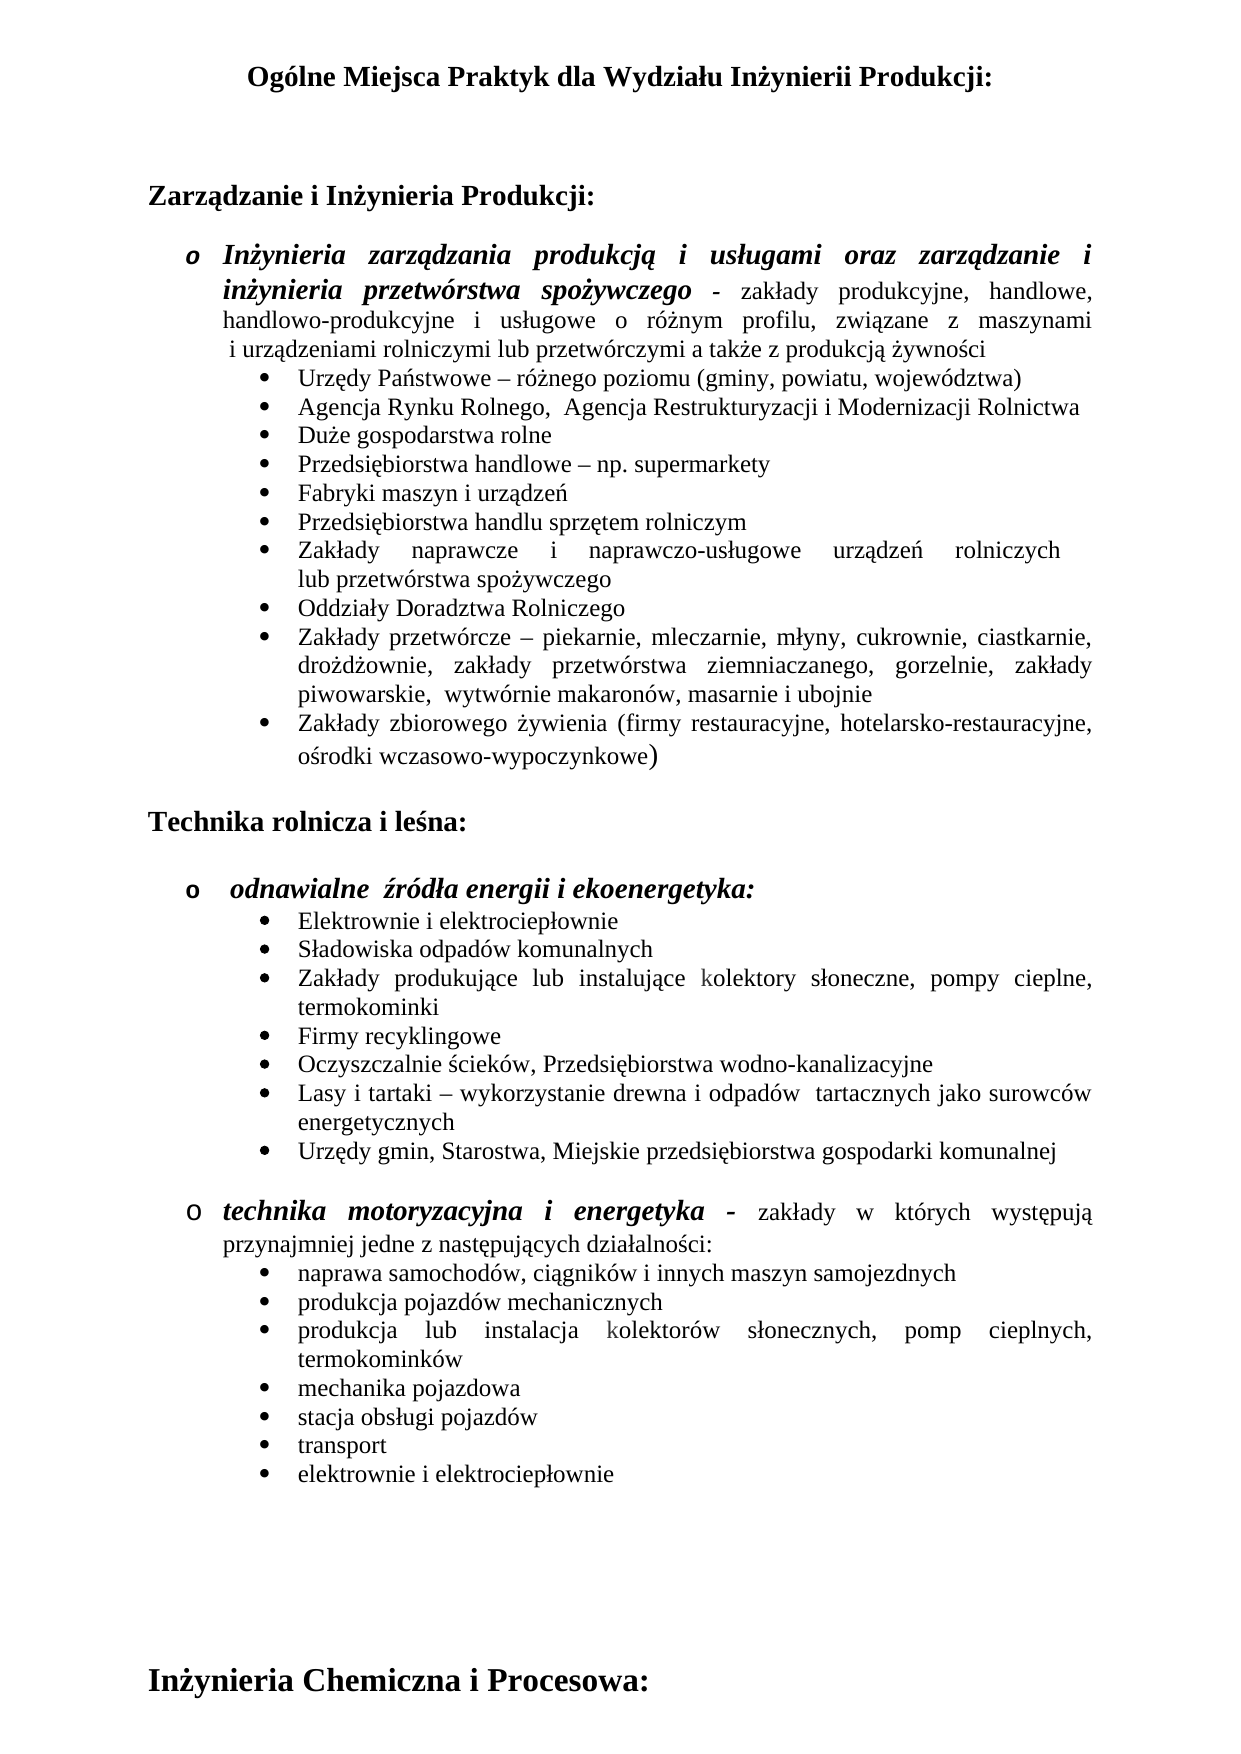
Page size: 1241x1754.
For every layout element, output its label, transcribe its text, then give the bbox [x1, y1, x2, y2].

list produkcja lub instalacja kolektorów słonecznych, pomp cieplnych, termokominków [260, 1316, 1093, 1373]
list Fabryki maszyn i urządzeń [260, 478, 1093, 507]
list Zakłady naprawcze i naprawczo-usługowe urządzeń rolniczych lub przetwórstwa spożywczego [260, 536, 1093, 593]
list Oddziały Doradztwa Rolniczego [260, 593, 1093, 622]
list produkcja pojazdów mechanicznych [260, 1287, 1093, 1316]
list stacja obsługi pojazdów [260, 1402, 1093, 1431]
text Ogólne Miejsca Praktyk dla Wydziału Inżynierii Produkcji: [148, 59, 1093, 93]
list Zakłady przetwórcze – piekarnie, mleczarnie, młyny, cukrownie, ciastkarnie, drożdżownie, zakłady przetwórstwa ziemniaczanego, gorzelnie, zakłady piwowarskie, wytwórnie makaronów, masarnie i ubojnie [260, 622, 1093, 708]
list technika motoryzacyjna i energetyka - zakłady w których występują przynajmniej jedne z następujących działalności: [185, 1193, 1093, 1258]
list Urzędy Państwowe – różnego poziomu (gminy, powiatu, województwa) [260, 363, 1093, 392]
list Elektrownie i elektrociepłownie [260, 906, 1093, 934]
text Inżynieria Chemiczna i Procesowa: [148, 1661, 1093, 1699]
list transport [260, 1431, 1093, 1459]
text Technika rolnicza i leśna: [148, 804, 1093, 837]
list Urzędy gmin, Starostwa, Miejskie przedsiębiorstwa gospodarki komunalnej [260, 1136, 1093, 1164]
list Przedsiębiorstwa handlowe – np. supermarkety [260, 449, 1093, 478]
list odnawialne źródła energii i ekoenergetyka: [185, 871, 1093, 906]
list naprawa samochodów, ciągników i innych maszyn samojezdnych [260, 1258, 1093, 1287]
list Zakłady produkujące lub instalujące kolektory słoneczne, pompy cieplne, termokominki [260, 963, 1093, 1021]
list elektrownie i elektrociepłownie [260, 1459, 1093, 1488]
list mechanika pojazdowa [260, 1373, 1093, 1402]
list Firmy recyklingowe [260, 1021, 1093, 1049]
list Sładowiska odpadów komunalnych [260, 934, 1093, 963]
list Duże gospodarstwa rolne [260, 421, 1093, 449]
text Zarządzanie i Inżynieria Produkcji: [148, 178, 1093, 211]
list Agencja Rynku Rolnego, Agencja Restrukturyzacji i Modernizacji Rolnictwa [260, 392, 1093, 421]
list Lasy i tartaki – wykorzystanie drewna i odpadów tartacznych jako surowców energetycznych [260, 1078, 1093, 1136]
list Oczyszczalnie ścieków, Przedsiębiorstwa wodno-kanalizacyjne [260, 1049, 1093, 1078]
list Przedsiębiorstwa handlu sprzętem rolniczym [260, 507, 1093, 536]
list Inżynieria zarządzania produkcją i usługami oraz zarządzanie i inżynieria przetwórstwa spożywczego - zakłady produkcyjne, handlowe, handlowo-produkcyjne i usługowe o różnym profilu, związane z maszynami i urządzeniami rolniczymi lub przetwórczymi a także z produkcją żywności [185, 237, 1093, 363]
list Zakłady zbiorowego żywienia (firmy restauracyjne, hotelarsko-restauracyjne, ośrodki wczasowo-wypoczynkowe) [260, 708, 1093, 770]
